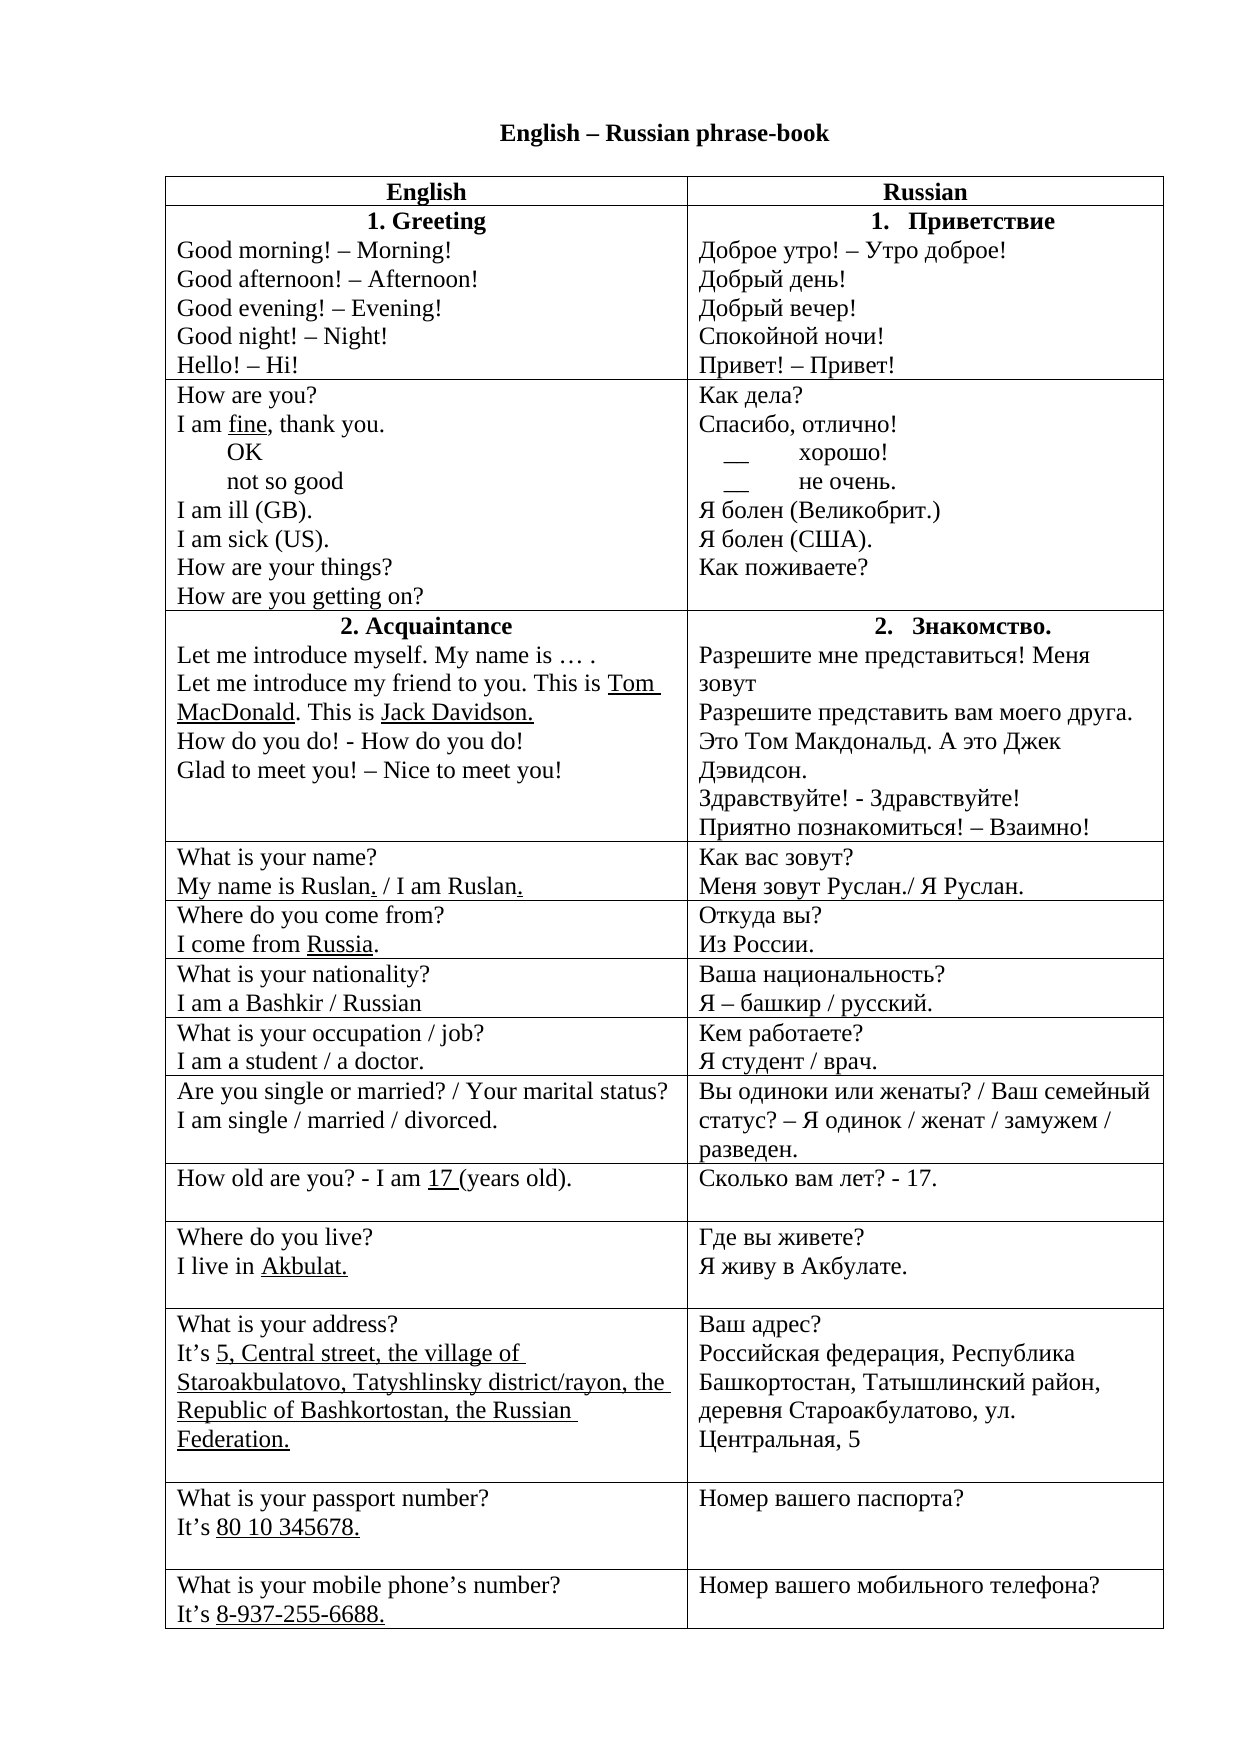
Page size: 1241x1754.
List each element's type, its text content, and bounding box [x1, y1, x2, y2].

table_cell Кем работаете? Я студент / врач. [688, 1018, 1163, 1075]
table_cell Номер вашего паспорта? [688, 1483, 1163, 1569]
table_cell Where do you live? I live in Akbulat. [166, 1222, 687, 1308]
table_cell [166, 1570, 687, 1628]
table_header Russian [688, 177, 1163, 205]
table_cell 1. Greeting Good morning! – Morning! Good afternoon! – Afternoon! Good evening! – Evening! Good night! – Night! Hello! – Hi! [166, 206, 687, 379]
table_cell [688, 1570, 1163, 1628]
table_cell How are you? I am fine, thank you. OK not so good I am ill (GB). I am sick (US). How are your things? How are you getting on? [166, 380, 687, 610]
table_cell Знакомство. Разрешите мне представиться! Меня зовут Разрешите представить вам моего друга. Это Том Макдональд. А это Джек Дэвидсон. Здравствуйте! - Здравствуйте! Приятно познакомиться! – Взаимно! [688, 611, 1163, 841]
table_cell Где вы живете? Я живу в Акбулате. [688, 1222, 1163, 1308]
table_cell Сколько вам лет? - 17. [688, 1164, 1163, 1221]
table_cell What is your passport number? It’s 80 10 345678. [166, 1483, 687, 1569]
table_cell Are you single or married? / Your marital status? I am single / married / divorced. [166, 1076, 687, 1162]
table_cell 2. Acquaintance Let me introduce myself. My name is … . Let me introduce my friend to you. This is Tom MacDonald. This is Jack Davidson. How do you do! - How do you do! Glad to meet you! – Nice to meet you! [166, 611, 687, 841]
table_cell Как дела? Спасибо, отлично! __ хорошо! __ не очень. Я болен (Великобрит.) Я болен (США). Как поживаете? [688, 380, 1163, 610]
table_cell Ваш адрес? Российская федерация, Республика Башкортостан, Татышлинский район, деревня Староакбулатово, ул. Центральная, 5 [688, 1309, 1163, 1482]
table_cell Как вас зовут? Меня зовут Руслан./ Я Руслан. [688, 842, 1163, 899]
table_cell What is your name? My name is Ruslan. / I am Ruslan. [166, 842, 687, 899]
table_cell Ваша национальность? Я – башкир / русский. [688, 959, 1163, 1017]
table_cell What is your address? It’s 5, Central street, the village of Staroakbulatovo, Tatyshlinsky district/rayon, the Republic of Bashkortostan, the Russian Federation. [166, 1309, 687, 1482]
table_cell What is your occupation / job? I am a student / a doctor. [166, 1018, 687, 1075]
table_cell How old are you? - I am 17 (years old). [166, 1164, 687, 1221]
table_cell Вы одиноки или женаты? / Ваш семейный статус? – Я одинок / женат / замужем / разведен. [688, 1076, 1163, 1162]
text English – Russian phrase-book [177, 118, 1152, 147]
table_cell What is your nationality? I am a Bashkir / Russian [166, 959, 687, 1017]
table_cell Приветствие Доброе утро! – Утро доброе! Добрый день! Добрый вечер! Спокойной ночи! Привет! – Привет! [688, 206, 1163, 379]
table_cell Where do you come from? I come from Russia. [166, 901, 687, 958]
table_header English [166, 177, 687, 205]
table_cell Откуда вы? Из России. [688, 901, 1163, 958]
